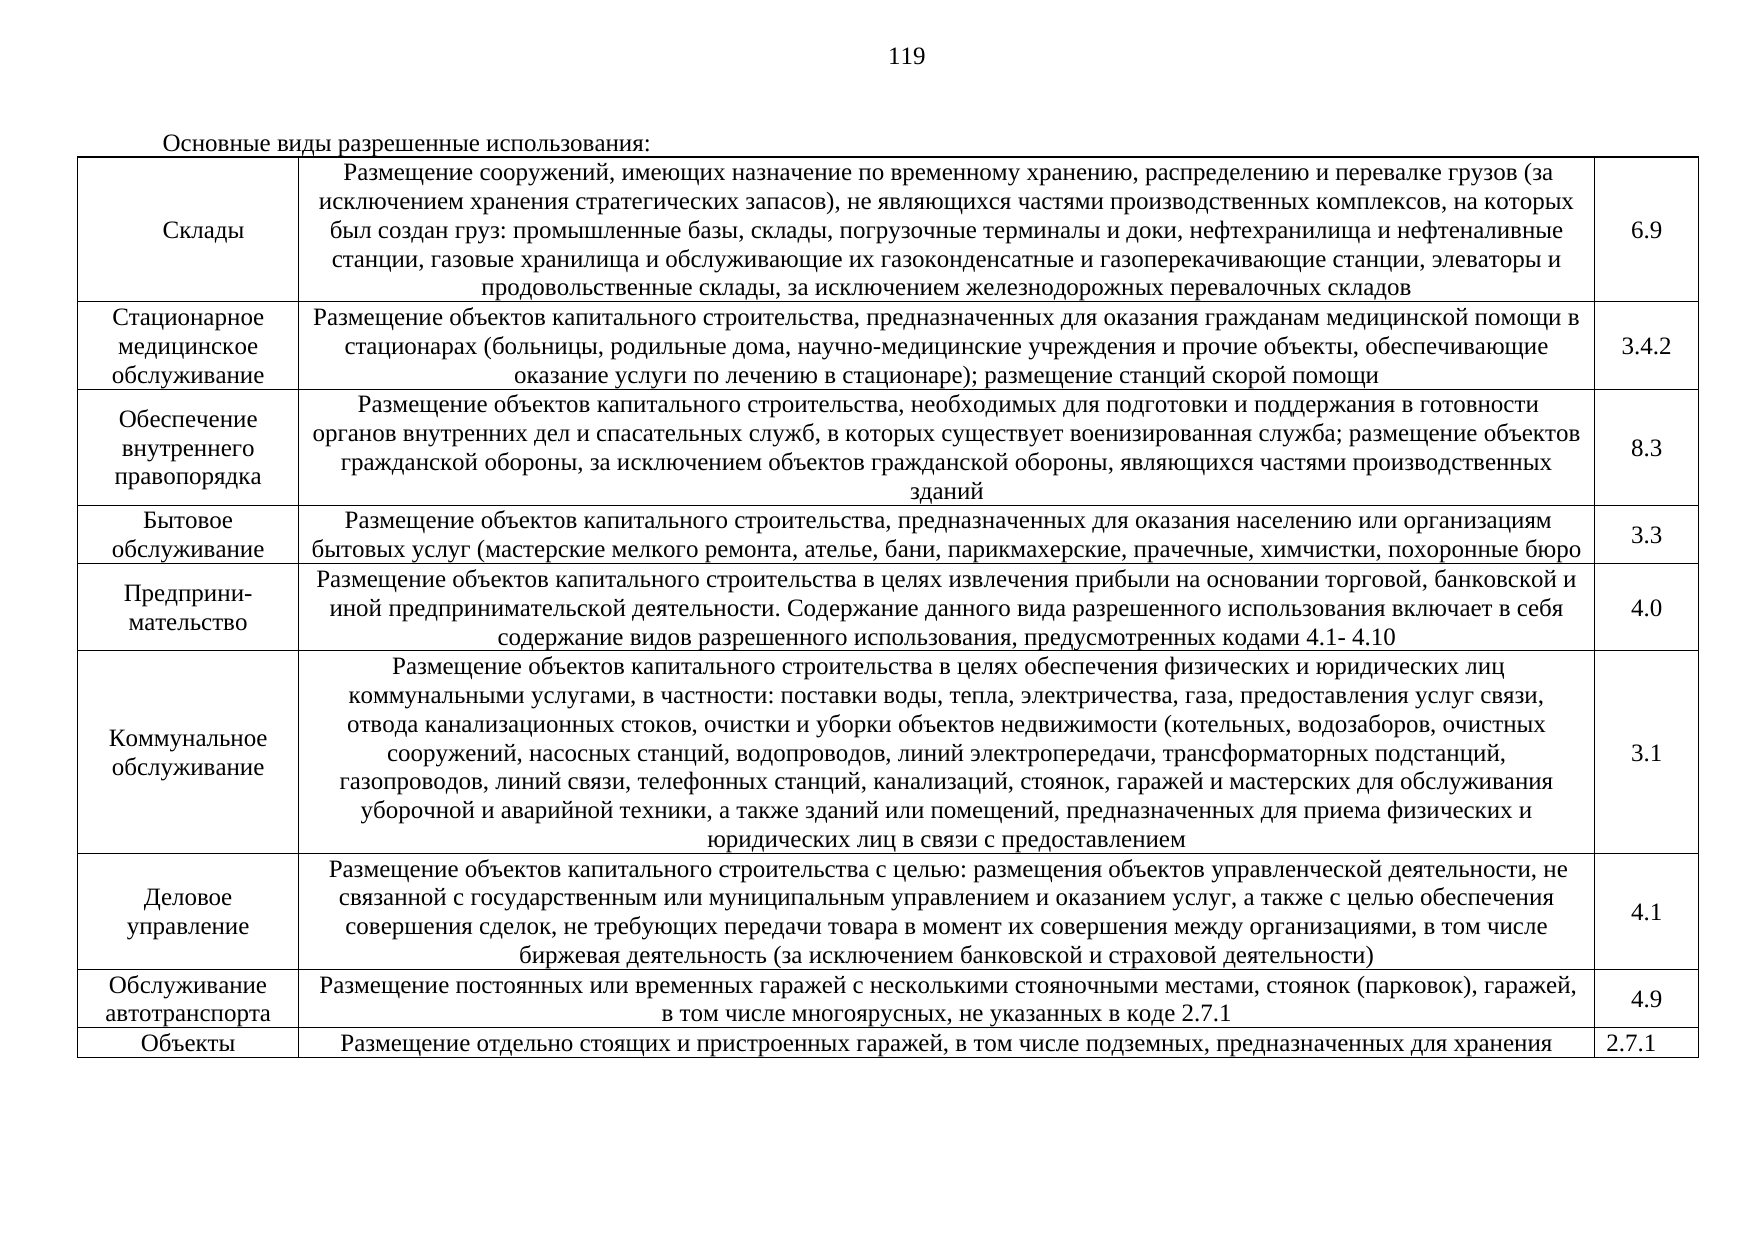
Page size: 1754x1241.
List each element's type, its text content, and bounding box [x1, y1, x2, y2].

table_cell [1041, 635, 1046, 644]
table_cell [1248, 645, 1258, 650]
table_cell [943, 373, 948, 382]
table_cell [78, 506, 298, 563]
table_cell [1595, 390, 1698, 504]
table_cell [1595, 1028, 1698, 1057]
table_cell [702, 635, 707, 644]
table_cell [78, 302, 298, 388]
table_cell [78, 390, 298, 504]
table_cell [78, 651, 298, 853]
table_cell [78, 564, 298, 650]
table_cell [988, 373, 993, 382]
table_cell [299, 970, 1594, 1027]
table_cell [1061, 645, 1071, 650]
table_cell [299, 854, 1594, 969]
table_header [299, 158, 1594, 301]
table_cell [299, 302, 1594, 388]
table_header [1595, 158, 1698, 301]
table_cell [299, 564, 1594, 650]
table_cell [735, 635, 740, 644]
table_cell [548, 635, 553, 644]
text Основные виды разрешенные использования: [89, 128, 1724, 156]
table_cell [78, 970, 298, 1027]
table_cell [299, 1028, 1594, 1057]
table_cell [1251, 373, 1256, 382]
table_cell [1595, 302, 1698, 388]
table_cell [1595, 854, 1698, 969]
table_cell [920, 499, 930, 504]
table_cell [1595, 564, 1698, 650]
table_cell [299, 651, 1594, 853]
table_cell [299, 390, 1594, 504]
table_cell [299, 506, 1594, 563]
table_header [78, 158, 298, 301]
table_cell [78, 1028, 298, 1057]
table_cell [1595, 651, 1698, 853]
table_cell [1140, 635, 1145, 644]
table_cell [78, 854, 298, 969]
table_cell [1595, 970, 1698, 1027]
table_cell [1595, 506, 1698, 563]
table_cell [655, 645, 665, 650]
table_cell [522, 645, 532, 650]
